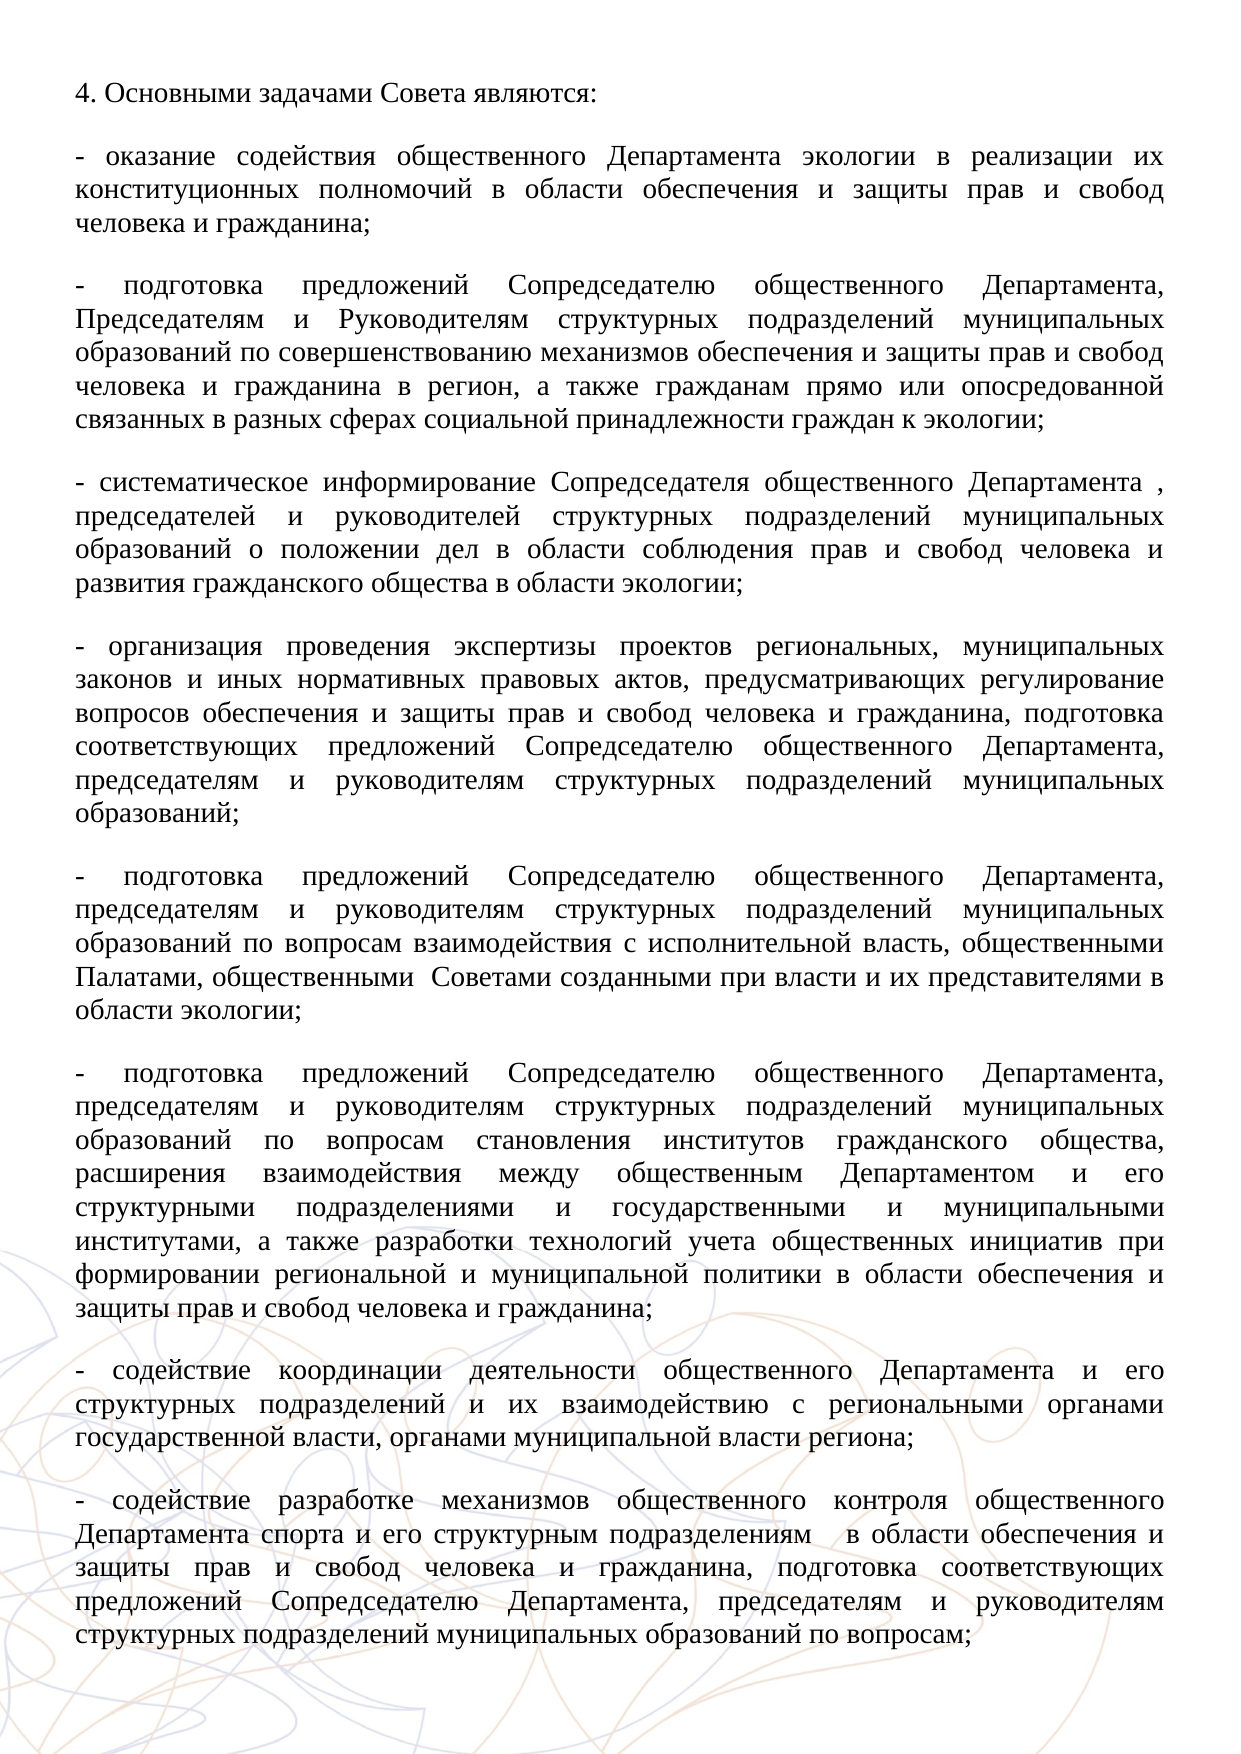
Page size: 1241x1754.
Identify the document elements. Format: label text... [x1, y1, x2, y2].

text - организация проведения экспертизы проектов региональных, муниципальных законов и иных нормативных правовых актов, предусматривающих регулирование вопросов обеспечения и защиты прав и свобод человека и гражданина, подготовка соответствующих предложений Сопредседателю общественного Департамента, председателям и руководителям структурных подразделений муниципальных образований; [75, 628, 1165, 829]
text - оказание содействия общественного Департамента экологии в реализации их конституционных полномочий в области обеспечения и защиты прав и свобод человека и гражданина; [75, 138, 1165, 238]
text - подготовка предложений Сопредседателю общественного Департамента, Председателям и Руководителям структурных подразделений муниципальных образований по совершенствованию механизмов обеспечения и защиты прав и свобод человека и гражданина в регион, а также гражданам прямо или опосредованной связанных в разных сферах социальной принадлежности граждан к экологии; [75, 267, 1165, 435]
picture [0, 1204, 1185, 1754]
text - содействие координации деятельности общественного Департамента и его структурных подразделений и их взаимодействию с региональными органами государственной власти, органами муниципальной власти региона; [75, 1352, 1165, 1453]
text 4. Основными задачами Совета являются: [75, 75, 1165, 108]
text - подготовка предложений Сопредседателю общественного Департамента, председателям и руководителям структурных подразделений муниципальных образований по вопросам становления институтов гражданского общества, расширения взаимодействия между общественным Департаментом и его структурными подразделениями и государственными и муниципальными институтами, а также разработки технологий учета общественных инициатив при формировании региональной и муниципальной политики в области обеспечения и защиты прав и свобод человека и гражданина; [75, 1055, 1165, 1323]
text - подготовка предложений Сопредседателю общественного Департамента, председателям и руководителям структурных подразделений муниципальных образований по вопросам взаимодействия с исполнительной власть, общественными Палатами, общественными Советами созданными при власти и их представителями в области экологии; [75, 858, 1165, 1026]
text - систематическое информирование Сопредседателя общественного Департамента , председателей и руководителей структурных подразделений муниципальных образований о положении дел в области соблюдения прав и свобод человека и развития гражданского общества в области экологии; [75, 464, 1165, 598]
text - содействие разработке механизмов общественного контроля общественного Департамента спорта и его структурным подразделениям в области обеспечения и защиты прав и свобод человека и гражданина, подготовка соответствующих предложений Сопредседателю Департамента, председателям и руководителям структурных подразделений муниципальных образований по вопросам; [75, 1482, 1165, 1650]
